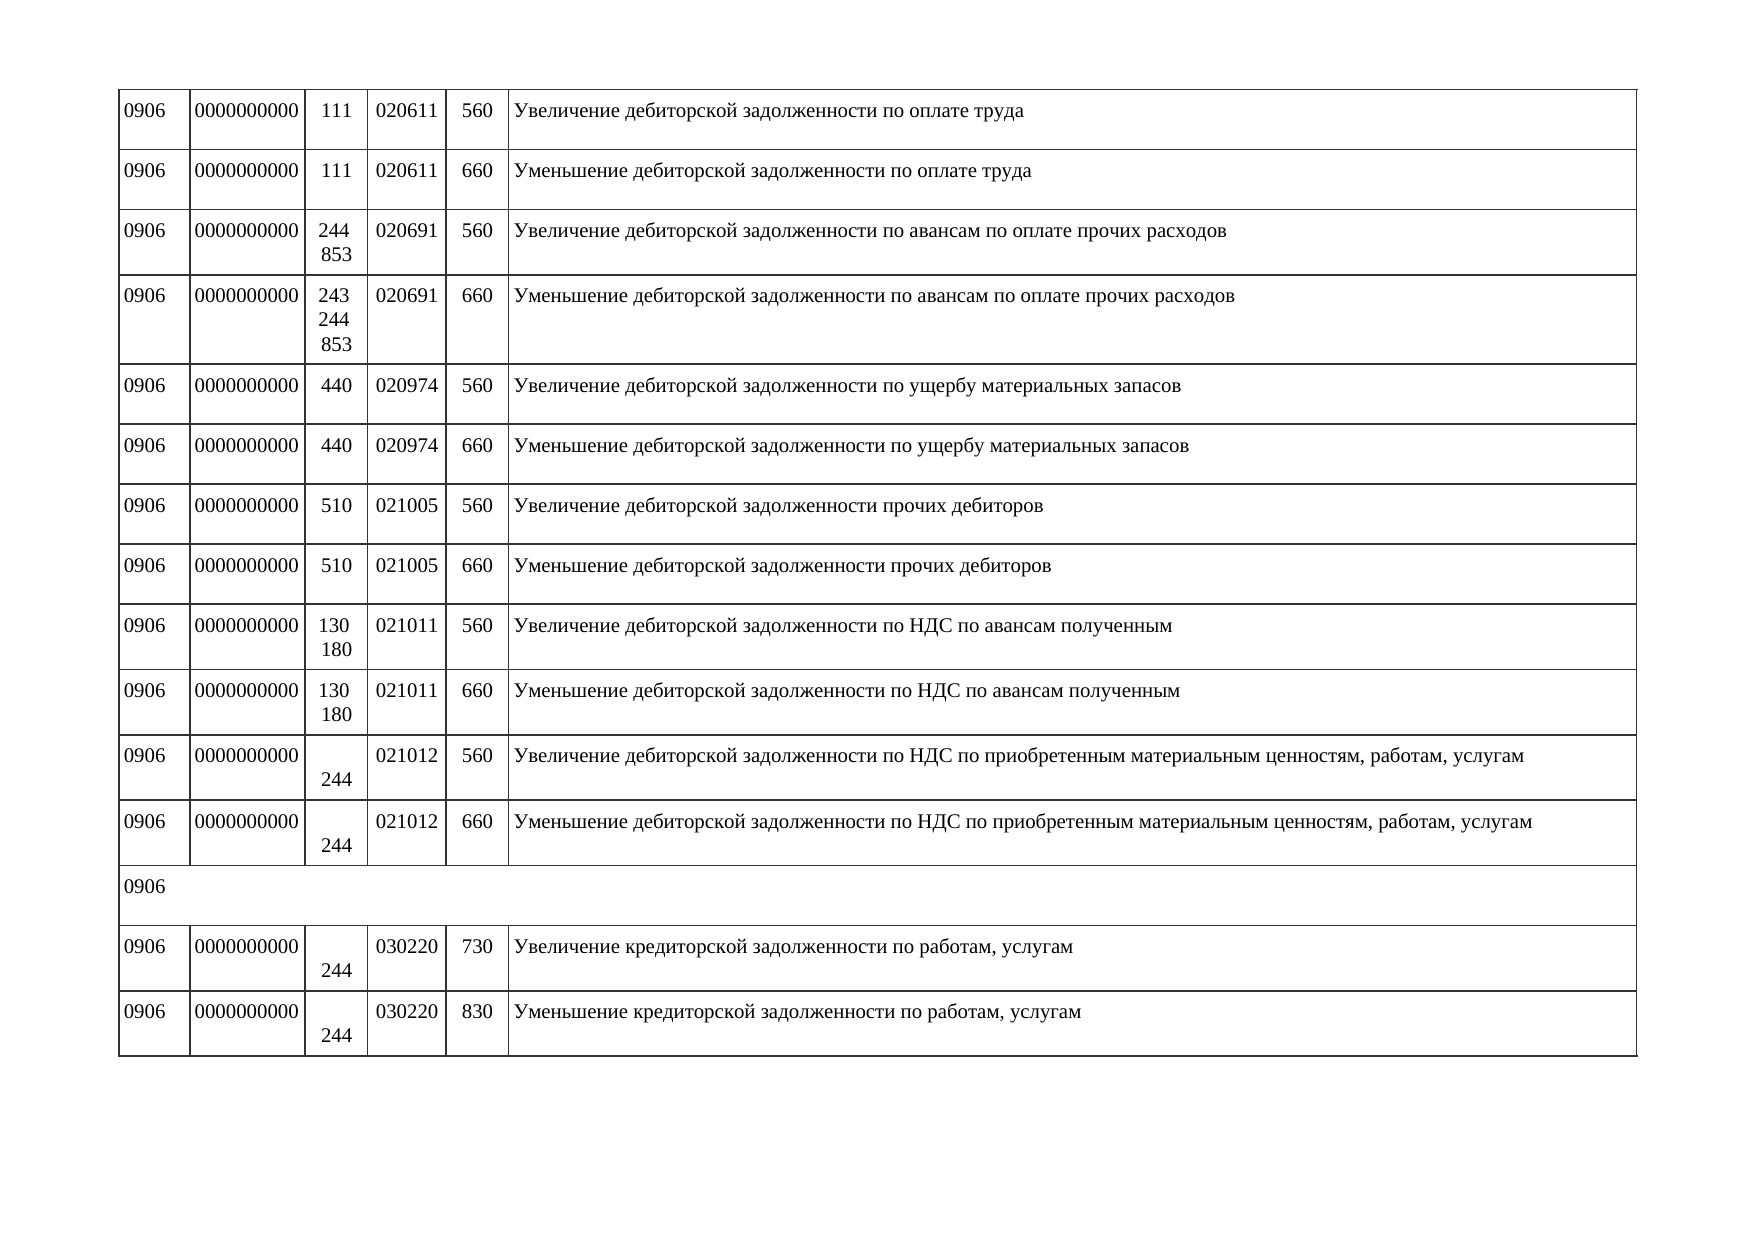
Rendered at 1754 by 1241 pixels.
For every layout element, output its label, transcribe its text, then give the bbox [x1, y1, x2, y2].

table_cell 660 [447, 545, 508, 603]
table_cell 660 [447, 150, 508, 209]
table_cell 244 [306, 992, 367, 1055]
table_cell 021005 [368, 545, 445, 603]
table_cell 111 [306, 150, 367, 209]
table_cell Уменьшение дебиторской задолженности прочих дебиторов [509, 545, 1636, 603]
table_cell 440 [306, 425, 367, 483]
table_cell 0000000000 [191, 365, 304, 423]
table_cell 243 244 853 [306, 276, 367, 363]
table_cell 0906 [120, 801, 189, 864]
table_cell 021012 [368, 801, 445, 864]
table_cell 830 [447, 992, 508, 1055]
table_cell 660 [447, 670, 508, 734]
table_cell 130 180 [306, 670, 367, 734]
table_cell 0000000000 [191, 90, 304, 149]
table_cell 560 [447, 736, 508, 799]
table_cell 020691 [368, 210, 445, 274]
table_cell 0906 [120, 992, 189, 1055]
table_cell 0906 [120, 485, 189, 543]
table_cell 030220 [368, 926, 445, 990]
table_cell 0906 [120, 150, 189, 209]
table_cell 0906 [120, 866, 1636, 924]
table_cell Уменьшение кредиторской задолженности по работам, услугам [509, 992, 1636, 1055]
table_cell 0000000000 [191, 425, 304, 483]
table_cell 0000000000 [191, 992, 304, 1055]
table_cell 0906 [120, 670, 189, 734]
table_cell 244 [306, 926, 367, 990]
table_cell Уменьшение дебиторской задолженности по НДС по приобретенным материальным ценностям, работам, услугам [509, 801, 1636, 864]
table_cell 0000000000 [191, 485, 304, 543]
table_cell 020974 [368, 425, 445, 483]
table_cell 244 [306, 736, 367, 799]
table_cell 244 [306, 801, 367, 864]
table_cell 0906 [120, 545, 189, 603]
table_cell 0906 [120, 90, 189, 149]
table_cell 021011 [368, 605, 445, 669]
table_cell 130 180 [306, 605, 367, 669]
table_cell Увеличение дебиторской задолженности по авансам по оплате прочих расходов [509, 210, 1636, 274]
table_cell 510 [306, 545, 367, 603]
table_cell Увеличение дебиторской задолженности по ущербу материальных запасов [509, 365, 1636, 423]
table_cell 560 [447, 485, 508, 543]
table_cell 660 [447, 276, 508, 363]
table_cell 560 [447, 90, 508, 149]
table_cell Увеличение дебиторской задолженности по НДС по авансам полученным [509, 605, 1636, 669]
table_cell 0000000000 [191, 545, 304, 603]
table_cell 440 [306, 365, 367, 423]
table_cell 020691 [368, 276, 445, 363]
table_cell Уменьшение дебиторской задолженности по ущербу материальных запасов [509, 425, 1636, 483]
table_cell 560 [447, 210, 508, 274]
table_cell 660 [447, 801, 508, 864]
table_cell 0906 [120, 210, 189, 274]
table_cell 020611 [368, 90, 445, 149]
table_cell Уменьшение дебиторской задолженности по авансам по оплате прочих расходов [509, 276, 1636, 363]
table_cell 0906 [120, 605, 189, 669]
table_cell Увеличение кредиторской задолженности по работам, услугам [509, 926, 1636, 990]
table_cell 0000000000 [191, 926, 304, 990]
table_cell 021012 [368, 736, 445, 799]
table_cell Увеличение дебиторской задолженности по НДС по приобретенным материальным ценностям, работам, услугам [509, 736, 1636, 799]
table_cell Уменьшение дебиторской задолженности по НДС по авансам полученным [509, 670, 1636, 734]
table_cell 244 853 [306, 210, 367, 274]
table_cell 0906 [120, 425, 189, 483]
table_cell 730 [447, 926, 508, 990]
table_cell 0906 [120, 736, 189, 799]
table_cell 0000000000 [191, 670, 304, 734]
table_cell Увеличение дебиторской задолженности прочих дебиторов [509, 485, 1636, 543]
table_cell 0906 [120, 276, 189, 363]
table_cell Уменьшение дебиторской задолженности по оплате труда [509, 150, 1636, 209]
table_cell 0000000000 [191, 801, 304, 864]
table_cell Увеличение дебиторской задолженности по оплате труда [509, 90, 1636, 149]
table_cell 0906 [120, 365, 189, 423]
table_cell 030220 [368, 992, 445, 1055]
table_cell 660 [447, 425, 508, 483]
table_cell 510 [306, 485, 367, 543]
table_cell 0000000000 [191, 150, 304, 209]
table_cell 0000000000 [191, 276, 304, 363]
table_cell 021005 [368, 485, 445, 543]
table_cell 0000000000 [191, 736, 304, 799]
table_cell 0000000000 [191, 605, 304, 669]
table_cell 111 [306, 90, 367, 149]
table_cell 021011 [368, 670, 445, 734]
table_cell 560 [447, 365, 508, 423]
table_cell 0000000000 [191, 210, 304, 274]
table_cell 0906 [120, 926, 189, 990]
table_cell 020611 [368, 150, 445, 209]
table_cell 020974 [368, 365, 445, 423]
table_cell 560 [447, 605, 508, 669]
